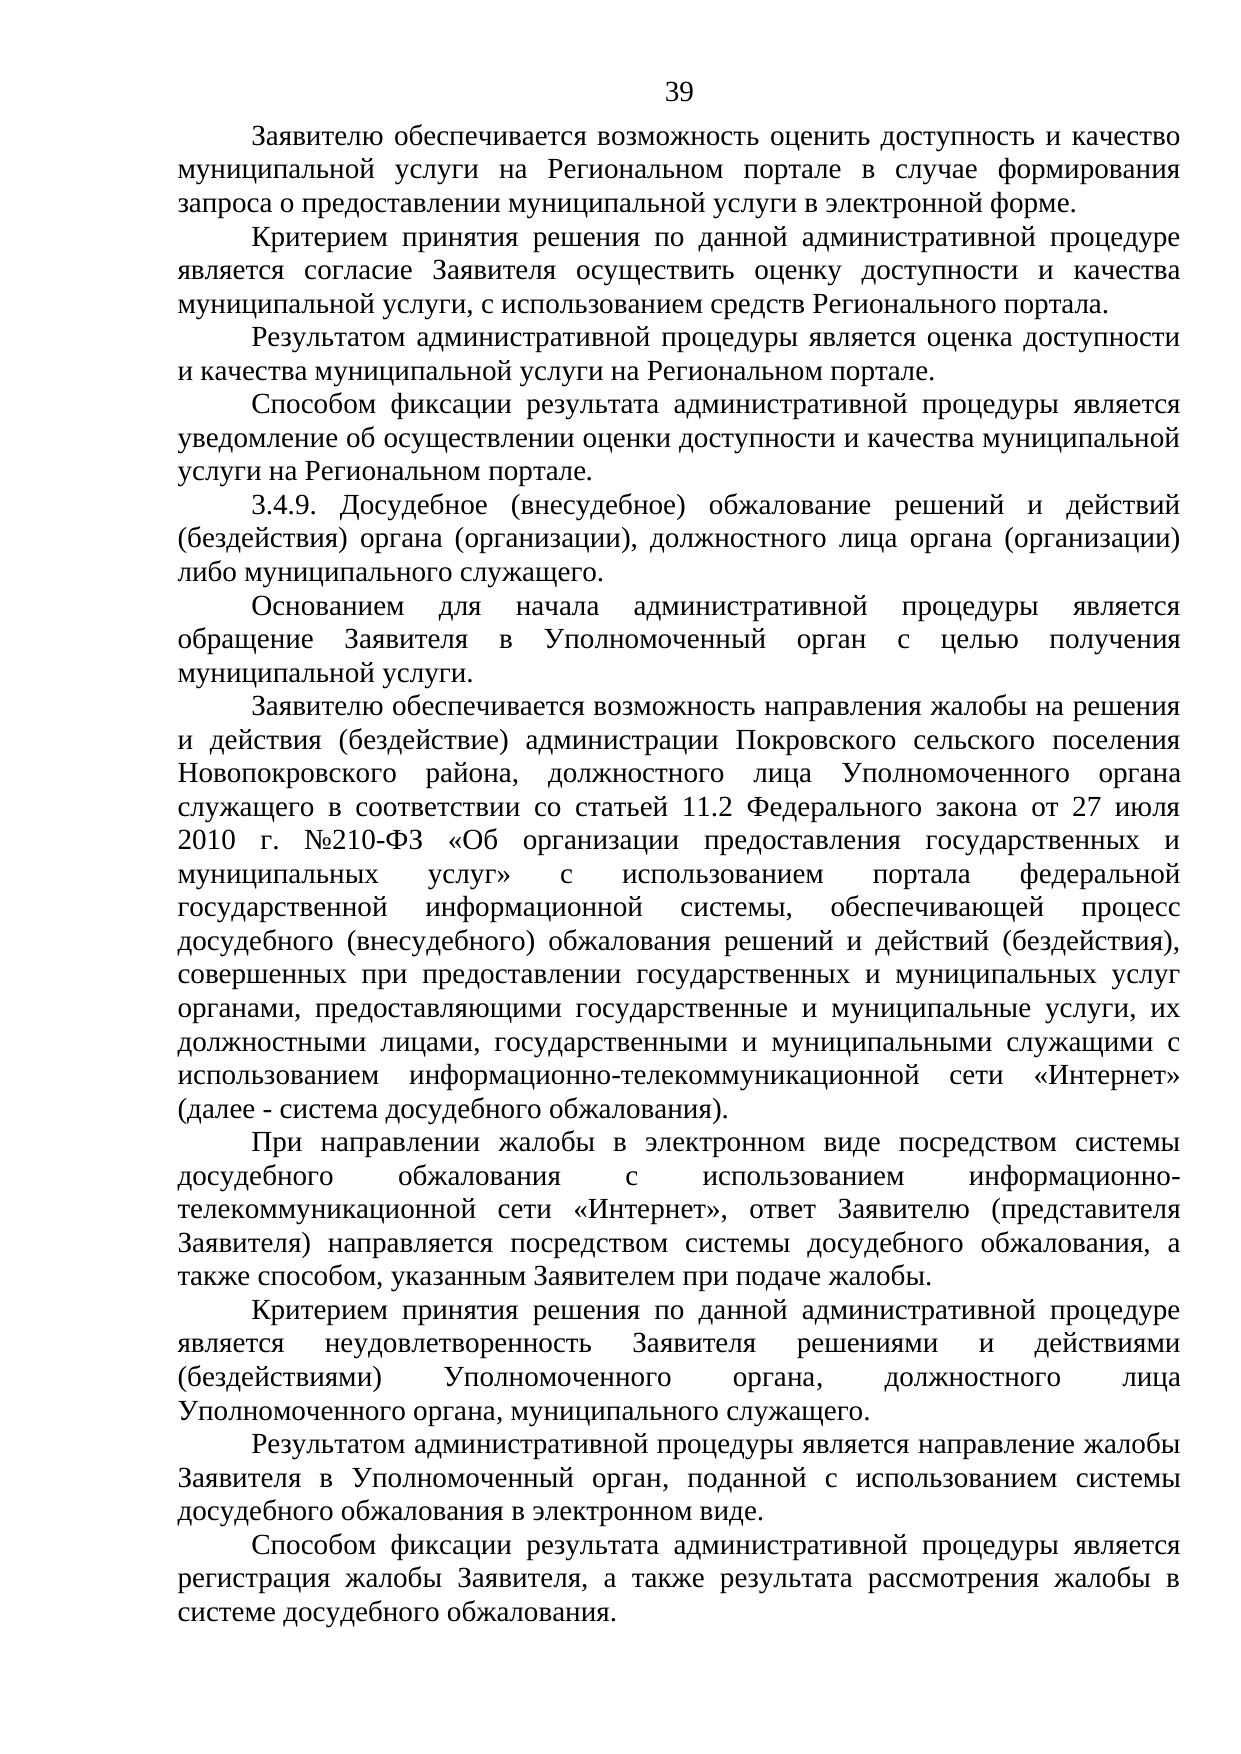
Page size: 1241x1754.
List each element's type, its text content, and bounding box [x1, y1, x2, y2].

text Способом фиксации результата административной процедуры является регистрация жалобы Заявителя, а также результата рассмотрения жалобы в системе досудебного обжалования. [177, 1527, 1181, 1627]
text Заявителю обеспечивается возможность направления жалобы на решения и действия (бездействие) администрации Покровского сельского поселения Новопокровского района, должностного лица Уполномоченного органа служащего в соответствии со статьей 11.2 Федерального закона от 27 июля 2010 г. №210-ФЗ «Об организации предоставления государственных и муниципальных услуг» с использованием портала федеральной государственной информационной системы, обеспечивающей процесс досудебного (внесудебного) обжалования решений и действий (бездействия), совершенных при предоставлении государственных и муниципальных услуг органами, предоставляющими государственные и муниципальные услуги, их должностными лицами, государственными и муниципальными служащими с использованием информационно-телекоммуникационной сети «Интернет» (далее - система досудебного обжалования). [177, 688, 1181, 1124]
text 3.4.9. Досудебное (внесудебное) обжалование решений и действий (бездействия) органа (организации), должностного лица органа (организации) либо муниципального служащего. [177, 487, 1181, 588]
text Заявителю обеспечивается возможность оценить доступность и качество муниципальной услуги на Региональном портале в случае формирования запроса о предоставлении муниципальной услуги в электронной форме. [177, 118, 1181, 219]
text Критерием принятия решения по данной административной процедуре является неудовлетворенность Заявителя решениями и действиями (бездействиями) Уполномоченного органа, должностного лица Уполномоченного органа, муниципального служащего. [177, 1292, 1181, 1426]
text Критерием принятия решения по данной административной процедуре является согласие Заявителя осуществить оценку доступности и качества муниципальной услуги, с использованием средств Регионального портала. [177, 219, 1181, 319]
text При направлении жалобы в электронном виде посредством системы досудебного обжалования с использованием информационно-телекоммуникационной сети «Интернет», ответ Заявителю (представителя Заявителя) направляется посредством системы досудебного обжалования, а также способом, указанным Заявителем при подаче жалобы. [177, 1124, 1181, 1292]
text Основанием для начала административной процедуры является обращение Заявителя в Уполномоченный орган с целью получения муниципальной услуги. [177, 588, 1181, 688]
text Результатом административной процедуры является оценка доступности и качества муниципальной услуги на Региональном портале. [177, 319, 1181, 386]
text Результатом административной процедуры является направление жалобы Заявителя в Уполномоченный орган, поданной с использованием системы досудебного обжалования в электронном виде. [177, 1426, 1181, 1527]
text Способом фиксации результата административной процедуры является уведомление об осуществлении оценки доступности и качества муниципальной услуги на Региональном портале. [177, 386, 1181, 487]
